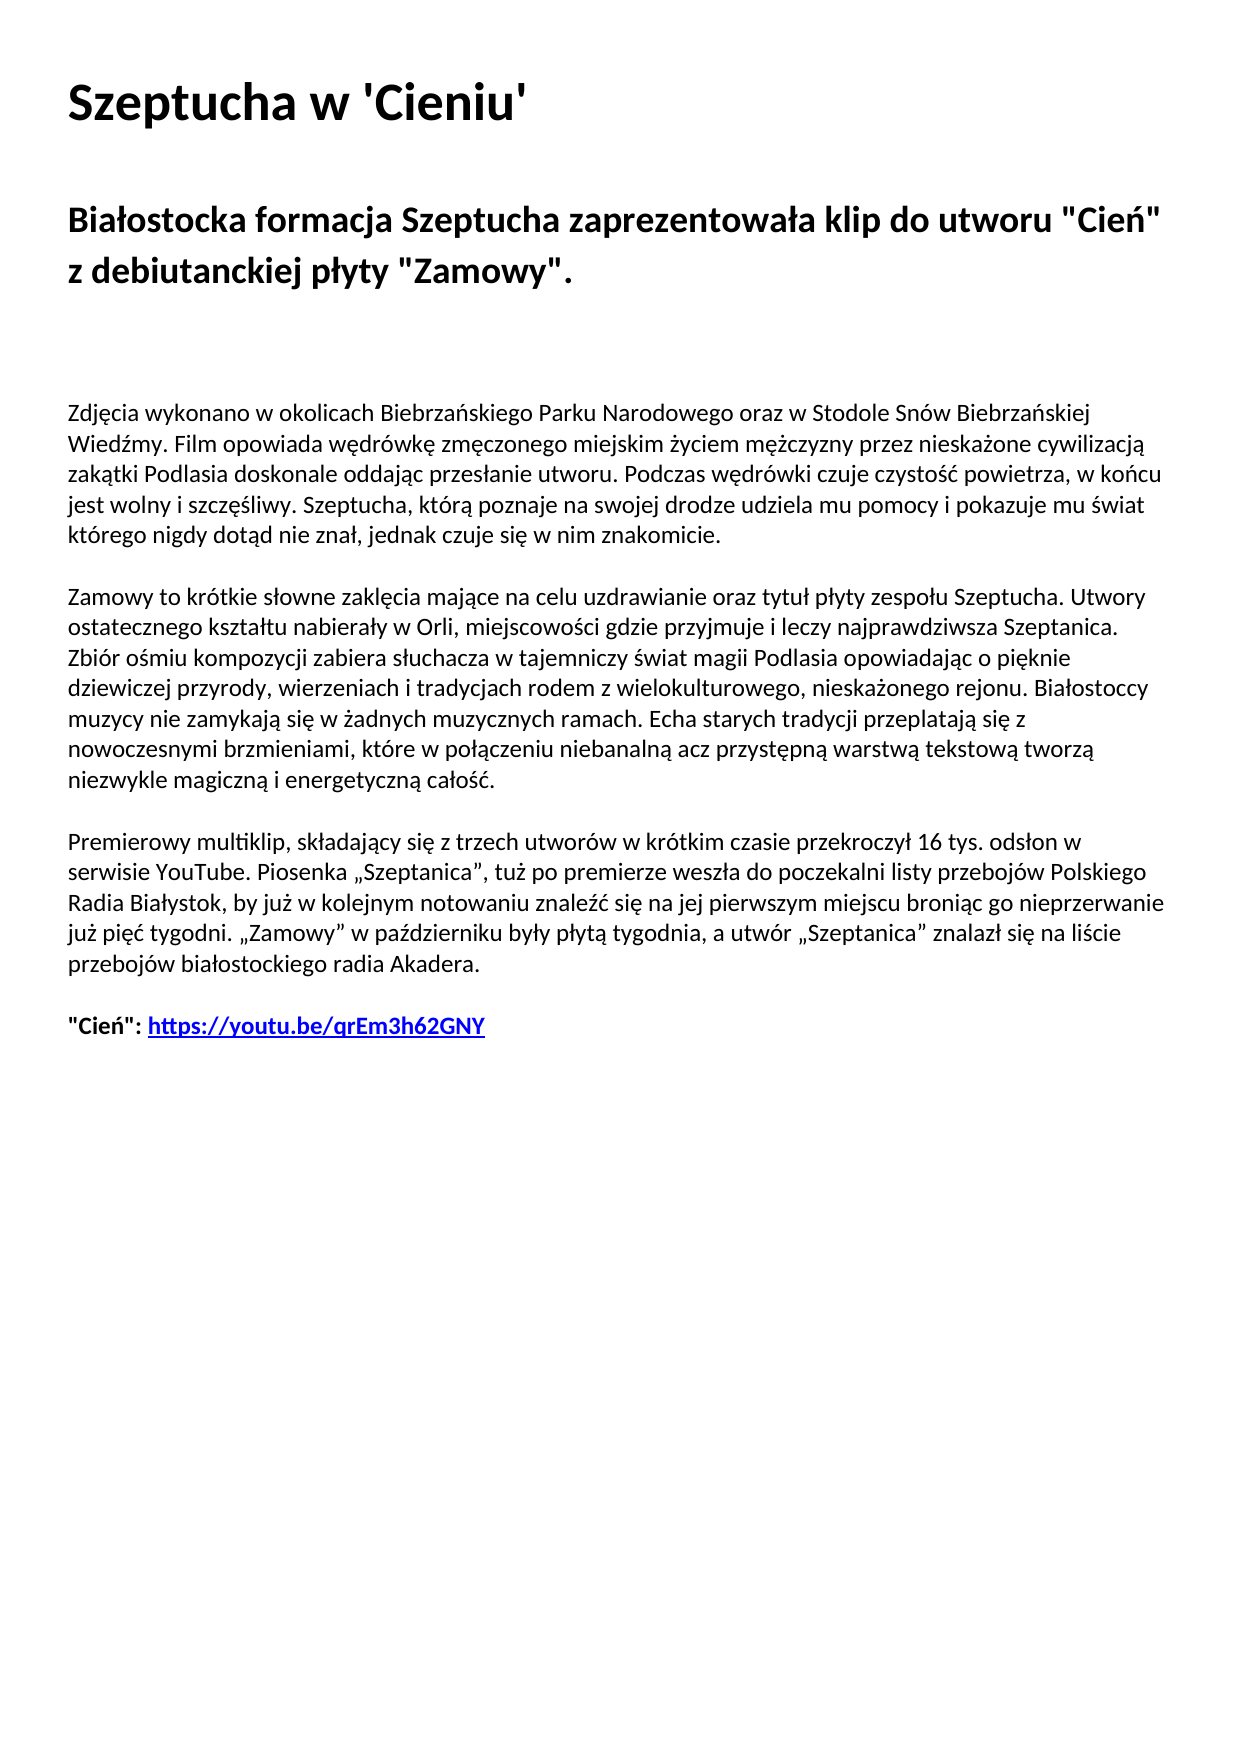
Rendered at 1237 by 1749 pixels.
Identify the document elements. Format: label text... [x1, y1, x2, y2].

text "Cień": https://youtu.be/qrEm3h62GNY [68, 1010, 1169, 1040]
text Zdjęcia wykonano w okolicach Biebrzańskiego Parku Narodowego oraz w Stodole Snów Biebrzańskiej Wiedźmy. Film opowiada wędrówkę zmęczonego miejskim życiem mężczyzny przez nieskażone cywilizacją zakątki Podlasia doskonale oddając przesłanie utworu. Podczas wędrówki czuje czystość powietrza, w końcu jest wolny i szczęśliwy. Szeptucha, którą poznaje na swojej drodze udziela mu pomocy i pokazuje mu świat którego nigdy dotąd nie znał, jednak czuje się w nim znakomicie. [68, 397, 1169, 550]
text Szeptucha w 'Cieniu' [68, 68, 1169, 134]
text Zamowy to krótkie słowne zaklęcia mające na celu uzdrawianie oraz tytuł płyty zespołu Szeptucha. Utwory ostatecznego kształtu nabierały w Orli, miejscowości gdzie przyjmuje i leczy najprawdziwsza Szeptanica. Zbiór ośmiu kompozycji zabiera słuchacza w tajemniczy świat magii Podlasia opowiadając o pięknie dziewiczej przyrody, wierzeniach i tradycjach rodem z wielokulturowego, nieskażonego rejonu. Białostoccy muzycy nie zamykają się w żadnych muzycznych ramach. Echa starych tradycji przeplatają się z nowoczesnymi brzmieniami, które w połączeniu niebanalną acz przystępną warstwą tekstową tworzą niezwykle magiczną i energetyczną całość. [68, 581, 1169, 795]
text Białostocka formacja Szeptucha zaprezentowała klip do utworu "Cień" z debiutanckiej płyty "Zamowy". [68, 196, 1169, 293]
text Premierowy multiklip, składający się z trzech utworów w krótkim czasie przekroczył 16 tys. odsłon w serwisie YouTube. Piosenka „Szeptanica”, tuż po premierze weszła do poczekalni listy przebojów Polskiego Radia Białystok, by już w kolejnym notowaniu znaleźć się na jej pierwszym miejscu broniąc go nieprzerwanie już pięć tygodni. „Zamowy” w październiku były płytą tygodnia, a utwór „Szeptanica” znalazł się na liście przebojów białostockiego radia Akadera. [68, 826, 1169, 978]
